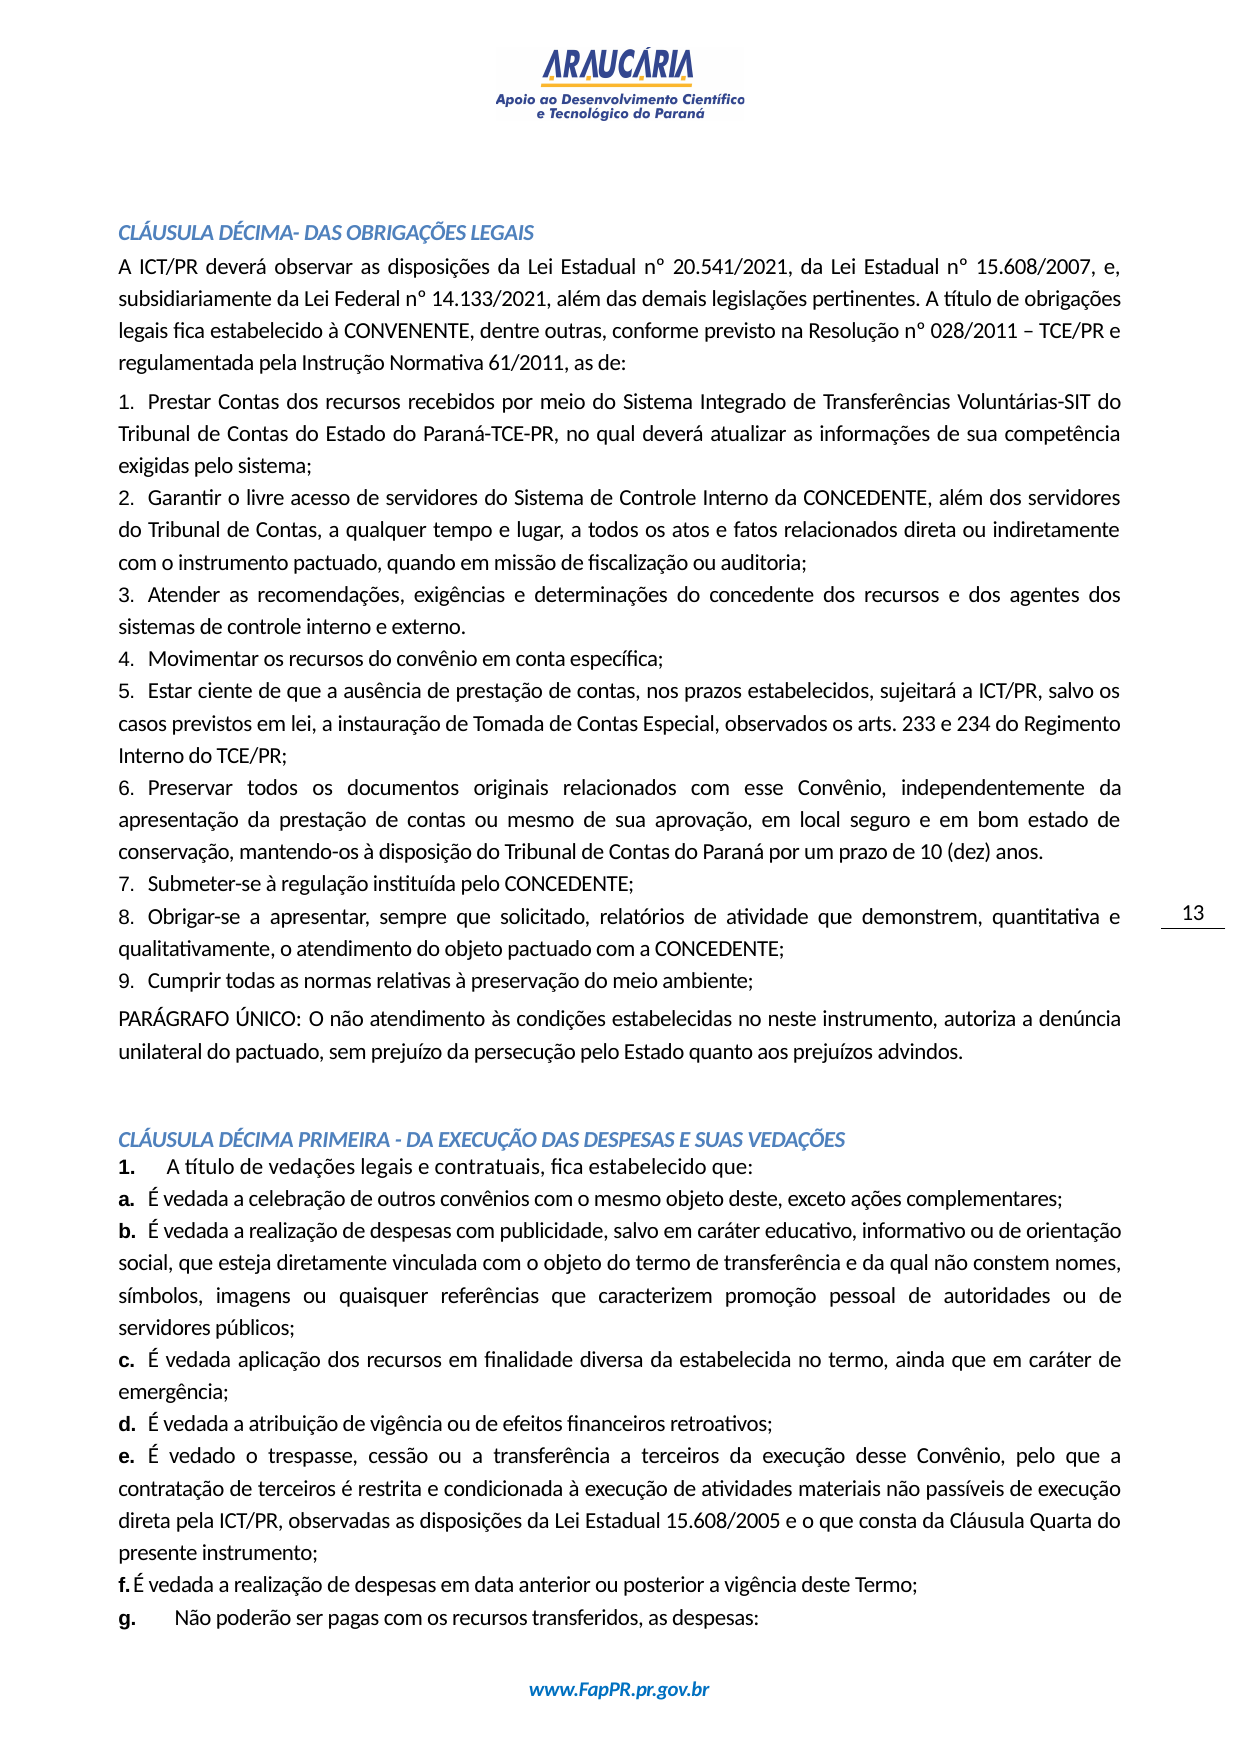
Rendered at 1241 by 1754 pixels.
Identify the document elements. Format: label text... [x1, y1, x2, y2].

list Movimentar os recursos do convênio em conta específica; [118, 644, 1122, 672]
list Atender as recomendações, exigências e determinações do concedente dos recursos e dos agentes dos sistemas de controle interno e externo. [118, 580, 1122, 640]
list Submeter-se à regulação instituída pelo CONCEDENTE; [118, 869, 1122, 898]
list É vedada a atribuição de vigência ou de efeitos financeiros retroativos; [118, 1409, 1122, 1437]
picture [496, 47, 745, 121]
list Garantir o livre acesso de servidores do Sistema de Controle Interno da CONCEDENTE, além dos servidores do Tribunal de Contas, a qualquer tempo e lugar, a todos os atos e fatos relacionados direta ou indiretamente com o instrumento pactuado, quando em missão de fiscalização ou auditoria; [118, 483, 1122, 576]
subtitle CLÁUSULA DÉCIMA PRIMEIRA - DA EXECUÇÃO DAS DESPESAS E SUAS VEDAÇÕES [118, 1128, 1122, 1152]
list É vedada aplicação dos recursos em finalidade diversa da estabelecida no termo, ainda que em caráter de emergência; [118, 1345, 1122, 1405]
list É vedado o trespasse, cessão ou a transferência a terceiros da execução desse Convênio, pelo que a contratação de terceiros é restrita e condicionada à execução de atividades materiais não passíveis de execução direta pela ICT/PR, observadas as disposições da Lei Estadual 15.608/2005 e o que consta da Cláusula Quarta do presente instrumento; [118, 1442, 1122, 1566]
list A título de vedações legais e contratuais, fica estabelecido que: [118, 1152, 1122, 1180]
list É vedada a realização de despesas com publicidade, salvo em caráter educativo, informativo ou de orientação social, que esteja diretamente vinculada com o objeto do termo de transferência e da qual não constem nomes, símbolos, imagens ou quaisquer referências que caracterizem promoção pessoal de autoridades ou de servidores públicos; [118, 1216, 1122, 1341]
text A ICT/PR deverá observar as disposições da Lei Estadual nº 20.541/2021, da Lei Estadual nº 15.608/2007, e, subsidiariamente da Lei Federal nº 14.133/2021, além das demais legislações pertinentes. A título de obrigações legais fica estabelecido à CONVENENTE, dentre outras, conforme previsto na Resolução nº 028/2011 – TCE/PR e regulamentada pela Instrução Normativa 61/2011, as de: [118, 252, 1122, 376]
subtitle CLÁUSULA DÉCIMA- DAS OBRIGAÇÕES LEGAIS [118, 222, 1122, 246]
list Não poderão ser pagas com os recursos transferidos, as despesas: [118, 1603, 1122, 1631]
list Cumprir todas as normas relativas à preservação do meio ambiente; [118, 966, 1122, 994]
list Preservar todos os documentos originais relacionados com esse Convênio, independentemente da apresentação da prestação de contas ou mesmo de sua aprovação, em local seguro e em bom estado de conservação, mantendo-os à disposição do Tribunal de Contas do Paraná por um prazo de 10 (dez) anos. [118, 773, 1122, 865]
text Parágrafo Único: O não atendimento às condições estabelecidas no neste instrumento, autoriza a denúncia unilateral do pactuado, sem prejuízo da persecução pelo Estado quanto aos prejuízos advindos. [118, 1004, 1122, 1065]
list É vedada a realização de despesas em data anterior ou posterior a vigência deste Termo; [118, 1570, 1122, 1598]
list Estar ciente de que a ausência de prestação de contas, nos prazos estabelecidos, sujeitará a ICT/PR, salvo os casos previstos em lei, a instauração de Tomada de Contas Especial, observados os arts. 233 e 234 do Regimento Interno do TCE/PR; [118, 676, 1122, 769]
list É vedada a celebração de outros convênios com o mesmo objeto deste, exceto ações complementares; [118, 1184, 1122, 1212]
list Obrigar-se a apresentar, sempre que solicitado, relatórios de atividade que demonstrem, quantitativa e qualitativamente, o atendimento do objeto pactuado com a CONCEDENTE; [118, 902, 1122, 962]
list Prestar Contas dos recursos recebidos por meio do Sistema Integrado de Transferências Voluntárias-SIT do Tribunal de Contas do Estado do Paraná-TCE-PR, no qual deverá atualizar as informações de sua competência exigidas pelo sistema; [118, 387, 1122, 479]
